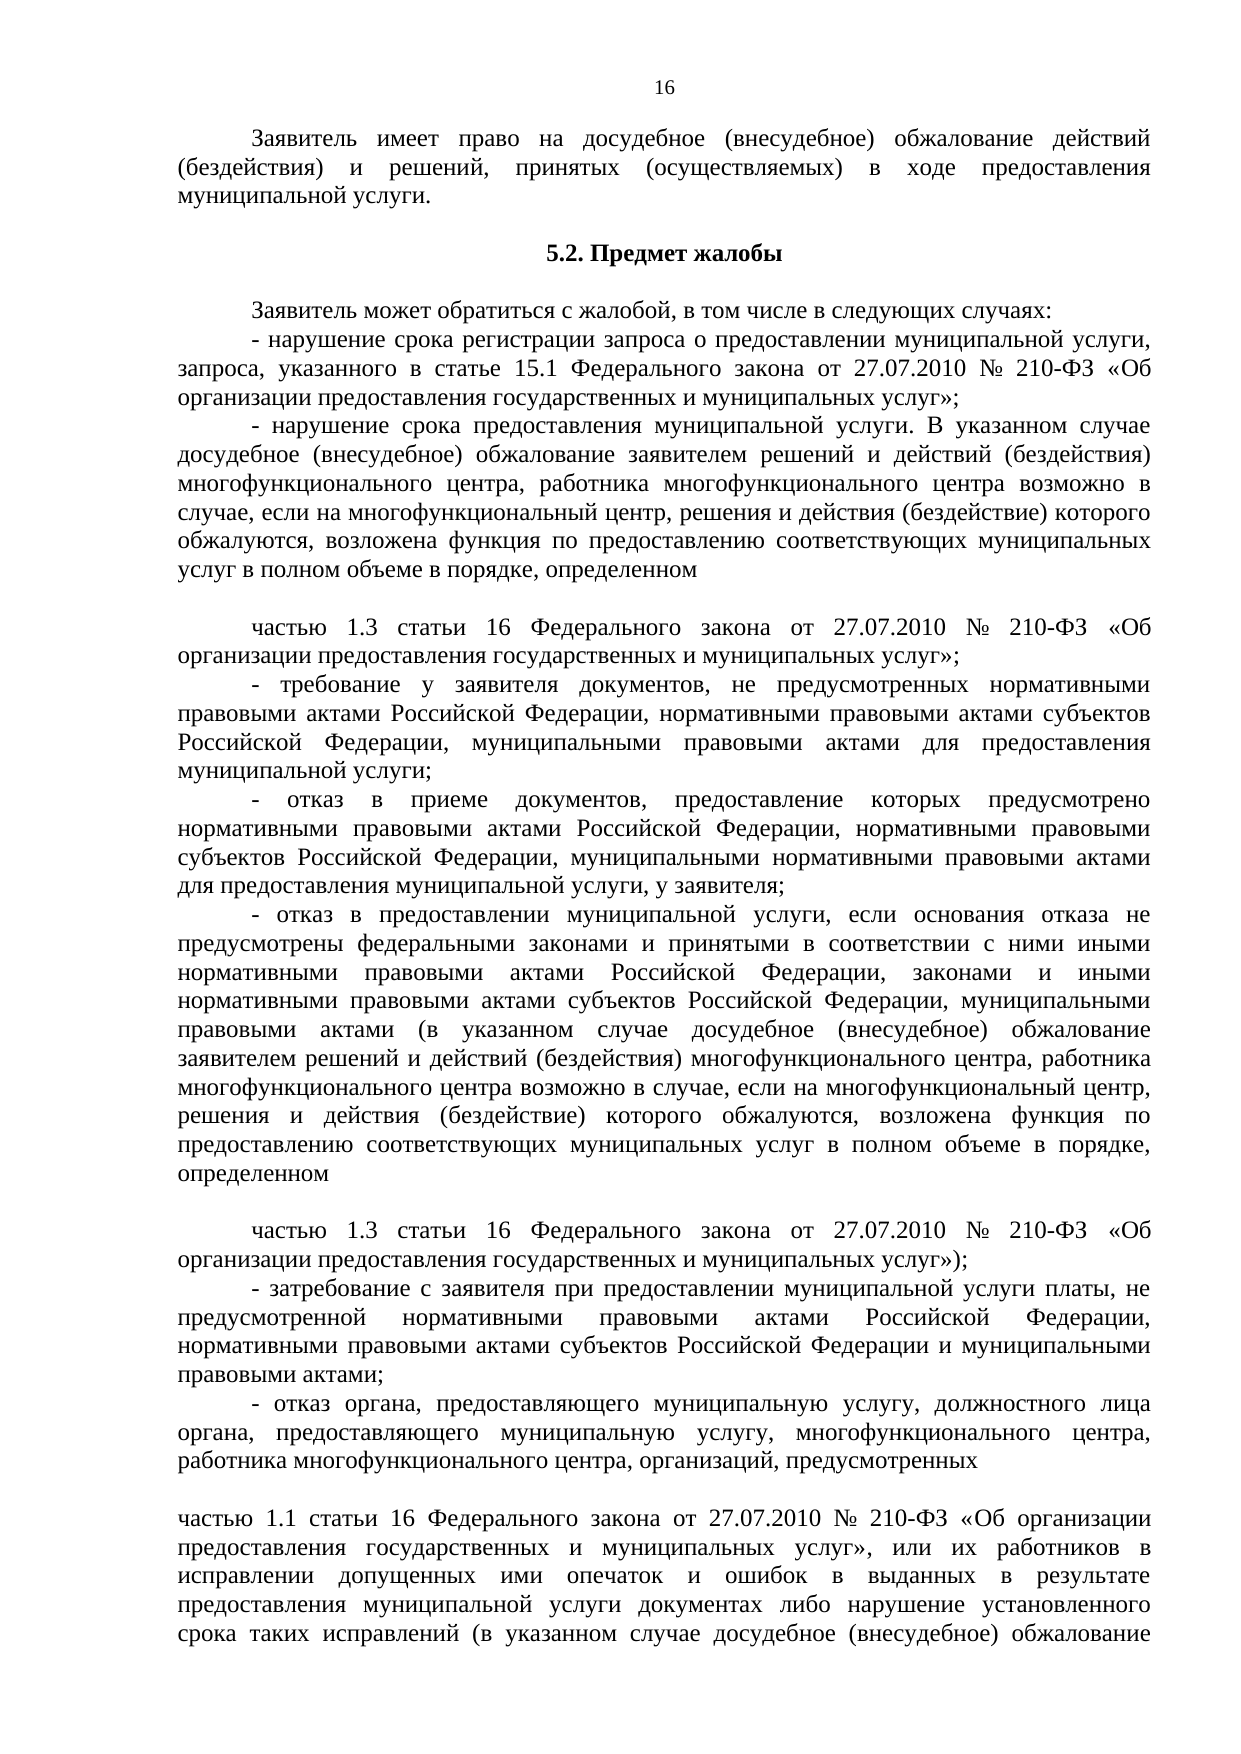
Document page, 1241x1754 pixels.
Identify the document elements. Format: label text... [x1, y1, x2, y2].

text - отказ в приеме документов, предоставление которых предусмотрено нормативными правовыми актами Российской Федерации, нормативными правовыми субъектов Российской Федерации, муниципальными нормативными правовыми актами для предоставления муниципальной услуги, у заявителя; [177, 784, 1152, 899]
text - отказ в предоставлении муниципальной услуги, если основания отказа не предусмотрены федеральными законами и принятыми в соответствии с ними иными нормативными правовыми актами Российской Федерации, законами и иными нормативными правовыми актами субъектов Российской Федерации, муниципальными правовыми актами (в указанном случае досудебное (внесудебное) обжалование заявителем решений и действий (бездействия) многофункционального центра, работника многофункционального центра возможно в случае, если на многофункциональный центр, решения и действия (бездействие) которого обжалуются, возложена функция по предоставлению соответствующих муниципальных услуг в полном объеме в порядке, определенном [177, 899, 1152, 1187]
text Заявитель имеет право на досудебное (внесудебное) обжалование действий (бездействия) и решений, принятых (осуществляемых) в ходе предоставления муниципальной услуги. [177, 123, 1152, 209]
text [177, 1503, 1152, 1647]
text частью 1.3 статьи 16 Федерального закона от 27.07.2010 № 210-ФЗ «Об организации предоставления государственных и муниципальных услуг»); [177, 1216, 1152, 1273]
text частью 1.3 статьи 16 Федерального закона от 27.07.2010 № 210-ФЗ «Об организации предоставления государственных и муниципальных услуг»; [177, 612, 1152, 669]
text Заявитель может обратиться с жалобой, в том числе в следующих случаях: [177, 296, 1152, 324]
text - отказ органа, предоставляющего муниципальную услугу, должностного лица органа, предоставляющего муниципальную услугу, многофункционального центра, работника многофункционального центра, организаций, предусмотренных [177, 1388, 1152, 1474]
text - требование у заявителя документов, не предусмотренных нормативными правовыми актами Российской Федерации, нормативными правовыми актами субъектов Российской Федерации, муниципальными правовыми актами для предоставления муниципальной услуги; [177, 669, 1152, 784]
text - нарушение срока регистрации запроса о предоставлении муниципальной услуги, запроса, указанного в статье 15.1 Федерального закона от 27.07.2010 № 210-ФЗ «Об организации предоставления государственных и муниципальных услуг»; [177, 324, 1152, 411]
text 5.2. Предмет жалобы [177, 238, 1152, 267]
text - затребование с заявителя при предоставлении муниципальной услуги платы, не предусмотренной нормативными правовыми актами Российской Федерации, нормативными правовыми актами субъектов Российской Федерации и муниципальными правовыми актами; [177, 1273, 1152, 1388]
text - нарушение срока предоставления муниципальной услуги. В указанном случае досудебное (внесудебное) обжалование заявителем решений и действий (бездействия) многофункционального центра, работника многофункционального центра возможно в случае, если на многофункциональный центр, решения и действия (бездействие) которого обжалуются, возложена функция по предоставлению соответствующих муниципальных услуг в полном объеме в порядке, определенном [177, 411, 1152, 583]
